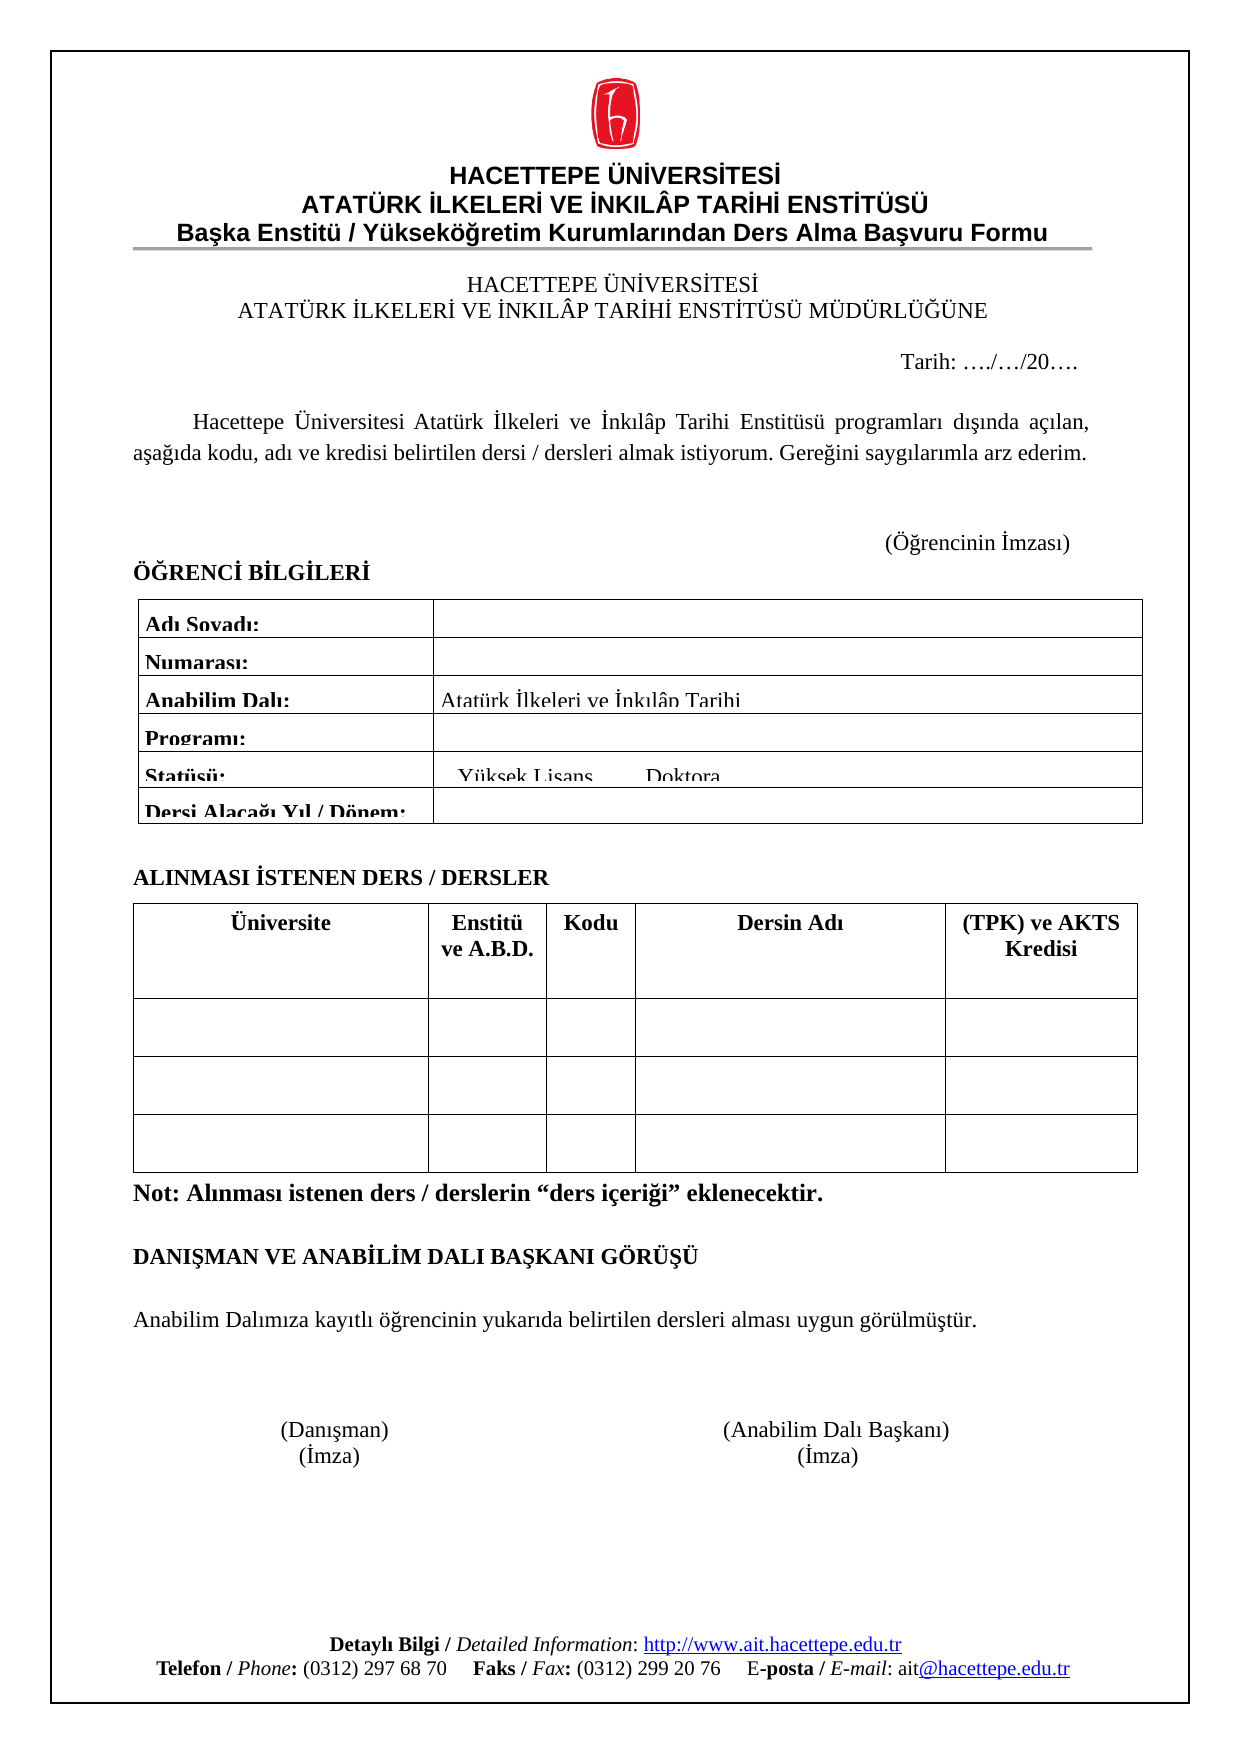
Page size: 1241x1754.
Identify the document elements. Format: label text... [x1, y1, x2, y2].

table_cell [429, 1115, 546, 1172]
table_cell Atatürk İlkeleri ve İnkılâp Tarihi [434, 676, 1142, 713]
table_cell [134, 1057, 428, 1114]
table_cell [134, 999, 428, 1056]
table_cell [547, 1115, 635, 1172]
text Hacettepe Üniversitesi Atatürk İlkeleri ve İnkılâp Tarihi Enstitüsü programları dışında açılan, aşağıda kodu, adı ve kredisi belirtilen dersi / dersleri almak istiyorum. Gereğini saygılarımla arz ederim. [133, 408, 1092, 465]
table_cell [946, 1057, 1137, 1114]
table_cell Anabilim Dalı: [139, 676, 433, 713]
table_cell Numarası: [139, 638, 433, 675]
text (Öğrencinin İmzası) [723, 529, 1092, 556]
table_cell [547, 999, 635, 1056]
table_cell Dersi Alacağı Yıl / Dönem: [139, 788, 433, 823]
text ÖĞRENCİ BİLGİLERİ [133, 559, 1092, 586]
text DANIŞMAN VE ANABİLİM DALI BAŞKANI GÖRÜŞÜ [133, 1243, 1092, 1269]
table_header Dersin Adı [636, 904, 945, 998]
table_header Enstitü ve A.B.D. [429, 904, 546, 998]
text ALINMASI İSTENEN DERS / DERSLER [133, 864, 1092, 890]
text Anabilim Dalımıza kayıtlı öğrencinin yukarıda belirtilen dersleri alması uygun görülmüştür. [133, 1306, 1092, 1332]
subtitle HACETTEPE ÜNİVERSİTESİ [133, 271, 1092, 298]
text Başka Enstitü / Yükseköğretim Kurumlarından Ders Alma Başvuru Formu [133, 218, 1092, 247]
table_cell [547, 1057, 635, 1114]
table_cell [946, 999, 1137, 1056]
text Tarih: …./…/20…. [133, 348, 1098, 374]
picture [591, 78, 640, 149]
table_cell [636, 999, 945, 1056]
table_header Adı Soyadı: [139, 600, 433, 637]
table_header Kodu [547, 904, 635, 998]
table_header [434, 600, 1142, 637]
table_cell [429, 1057, 546, 1114]
subtitle ATATÜRK İLKELERİ VE İNKILÂP TARİHİ ENSTİTÜSÜ MÜDÜRLÜĞÜNE [133, 298, 1092, 324]
table_cell [434, 788, 1142, 823]
table_cell Programı: [139, 714, 433, 751]
table_header Üniversite [134, 904, 428, 998]
table_cell [434, 714, 1142, 751]
table_cell [434, 638, 1142, 675]
table_cell Yüksek Lisans  Doktora [434, 752, 1142, 787]
table_cell [636, 1115, 945, 1172]
title HACETTEPE ÜNİVERSİTESİ [138, 161, 1092, 190]
title ATATÜRK İLKELERİ VE İNKILÂP TARİHİ ENSTİTÜSÜ [138, 190, 1092, 218]
table_cell [134, 1115, 428, 1172]
table_cell [946, 1115, 1137, 1172]
table_header (TPK) ve AKTS Kredisi [946, 904, 1137, 998]
text (Danışman) (Anabilim Dalı Başkanı) [133, 1416, 1092, 1443]
text Not: Alınması istenen ders / derslerin “ders içeriği” eklenecektir. [133, 1178, 1092, 1207]
table_cell Statüsü: [139, 752, 433, 787]
table_cell [429, 999, 546, 1056]
table_cell [636, 1057, 945, 1114]
text (İmza) (İmza) [133, 1443, 1092, 1469]
